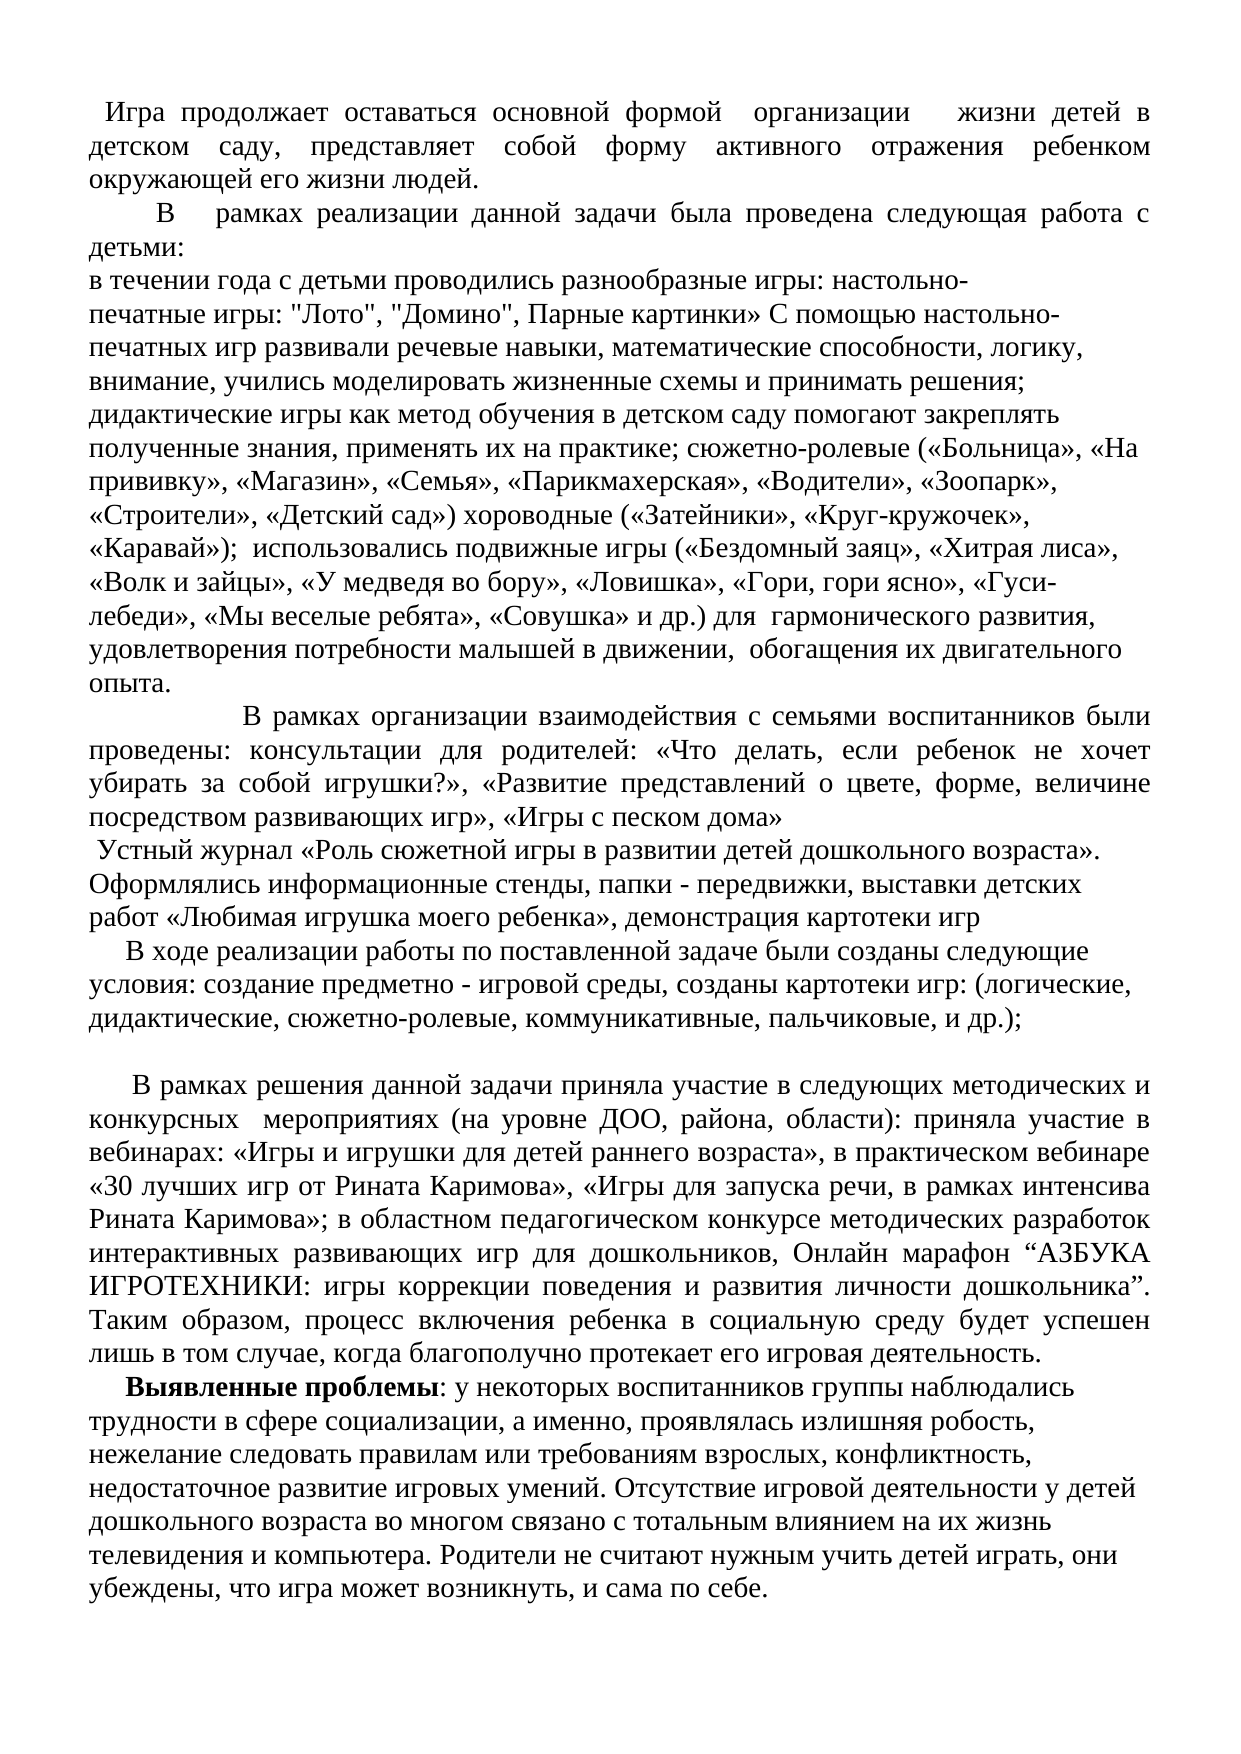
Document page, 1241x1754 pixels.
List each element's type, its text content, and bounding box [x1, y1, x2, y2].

text В рамках реализации данной задачи была проведена следующая работа с детьми: [89, 195, 1152, 262]
text В рамках решения данной задачи приняла участие в следующих методических и конкурсных мероприятиях (на уровне ДОО, района, области): приняла участие в вебинарах: «Игры и игрушки для детей раннего возраста», в практическом вебинаре «30 лучших игр от Рината Каримова», «Игры для запуска речи, в рамках интенсива Рината Каримова»; в областном педагогическом конкурсе методических разработок интерактивных развивающих игр для дошкольников, Онлайн марафон “АЗБУКА ИГРОТЕХНИКИ: игры коррекции поведения и развития личности дошкольника”. Таким образом, процесс включения ребенка в социальную среду будет успешен лишь в том случае, когда благополучно протекает его игровая деятельность. [89, 1067, 1152, 1369]
text Устный журнал «Роль сюжетной игры в развитии детей дошкольного возраста». Оформлялись информационные стенды, папки - передвижки, выставки детских работ «Любимая игрушка моего ребенка», демонстрация картотеки игр [89, 832, 1152, 933]
text в течении года с детьми проводились разнообразные игры: настольно-печатные игры: "Лото", "Домино", Парные картинки» С помощью настольно-печатных игр развивали речевые навыки, математические способности, логику, внимание, учились моделировать жизненные схемы и принимать решения; дидактические игры как метод обучения в детском саду помогают закреплять полученные знания, применять их на практике; сюжетно-ролевые («Больница», «На прививку», «Магазин», «Семья», «Парикмахерская», «Водители», «Зоопарк», «Строители», «Детский сад») хороводные («Затейники», «Круг-кружочек», «Каравай»); использовались подвижные игры («Бездомный заяц», «Хитрая лиса», «Волк и зайцы», «У медведя во бору», «Ловишка», «Гори, гори ясно», «Гуси-лебеди», «Мы веселые ребята», «Совушка» и др.) для гармонического развития, удовлетворения потребности малышей в движении, обогащения их двигательного опыта. [89, 262, 1152, 698]
text В рамках организации взаимодействия с семьями воспитанников были проведены: консультации для родителей: «Что делать, если ребенок не хочет убирать за собой игрушки?», «Развитие представлений о цвете, форме, величине посредством развивающих игр», «Игры с песком дома» [89, 698, 1152, 832]
text В ходе реализации работы по поставленной задаче были созданы следующие условия: создание предметно - игровой среды, созданы картотеки игр: (логические, дидактические, сюжетно-ролевые, коммуникативные, пальчиковые, и др.); [89, 933, 1152, 1034]
text Выявленные проблемы: у некоторых воспитанников группы наблюдались трудности в сфере социализации, а именно, проявлялась излишняя робость, нежелание следовать правилам или требованиям взрослых, конфликтность, недостаточное развитие игровых умений. Отсутствие игровой деятельности у детей дошкольного возраста во многом связано с тотальным влиянием на их жизнь телевидения и компьютера. Родители не считают нужным учить детей играть, они убеждены, что игра может возникнуть, и сама по себе. [769, 1369, 1152, 1604]
text Игра продолжает оставаться основной формой организации жизни детей в детском саду, представляет собой форму активного отражения ребенком окружающей его жизни людей. [89, 94, 1152, 195]
